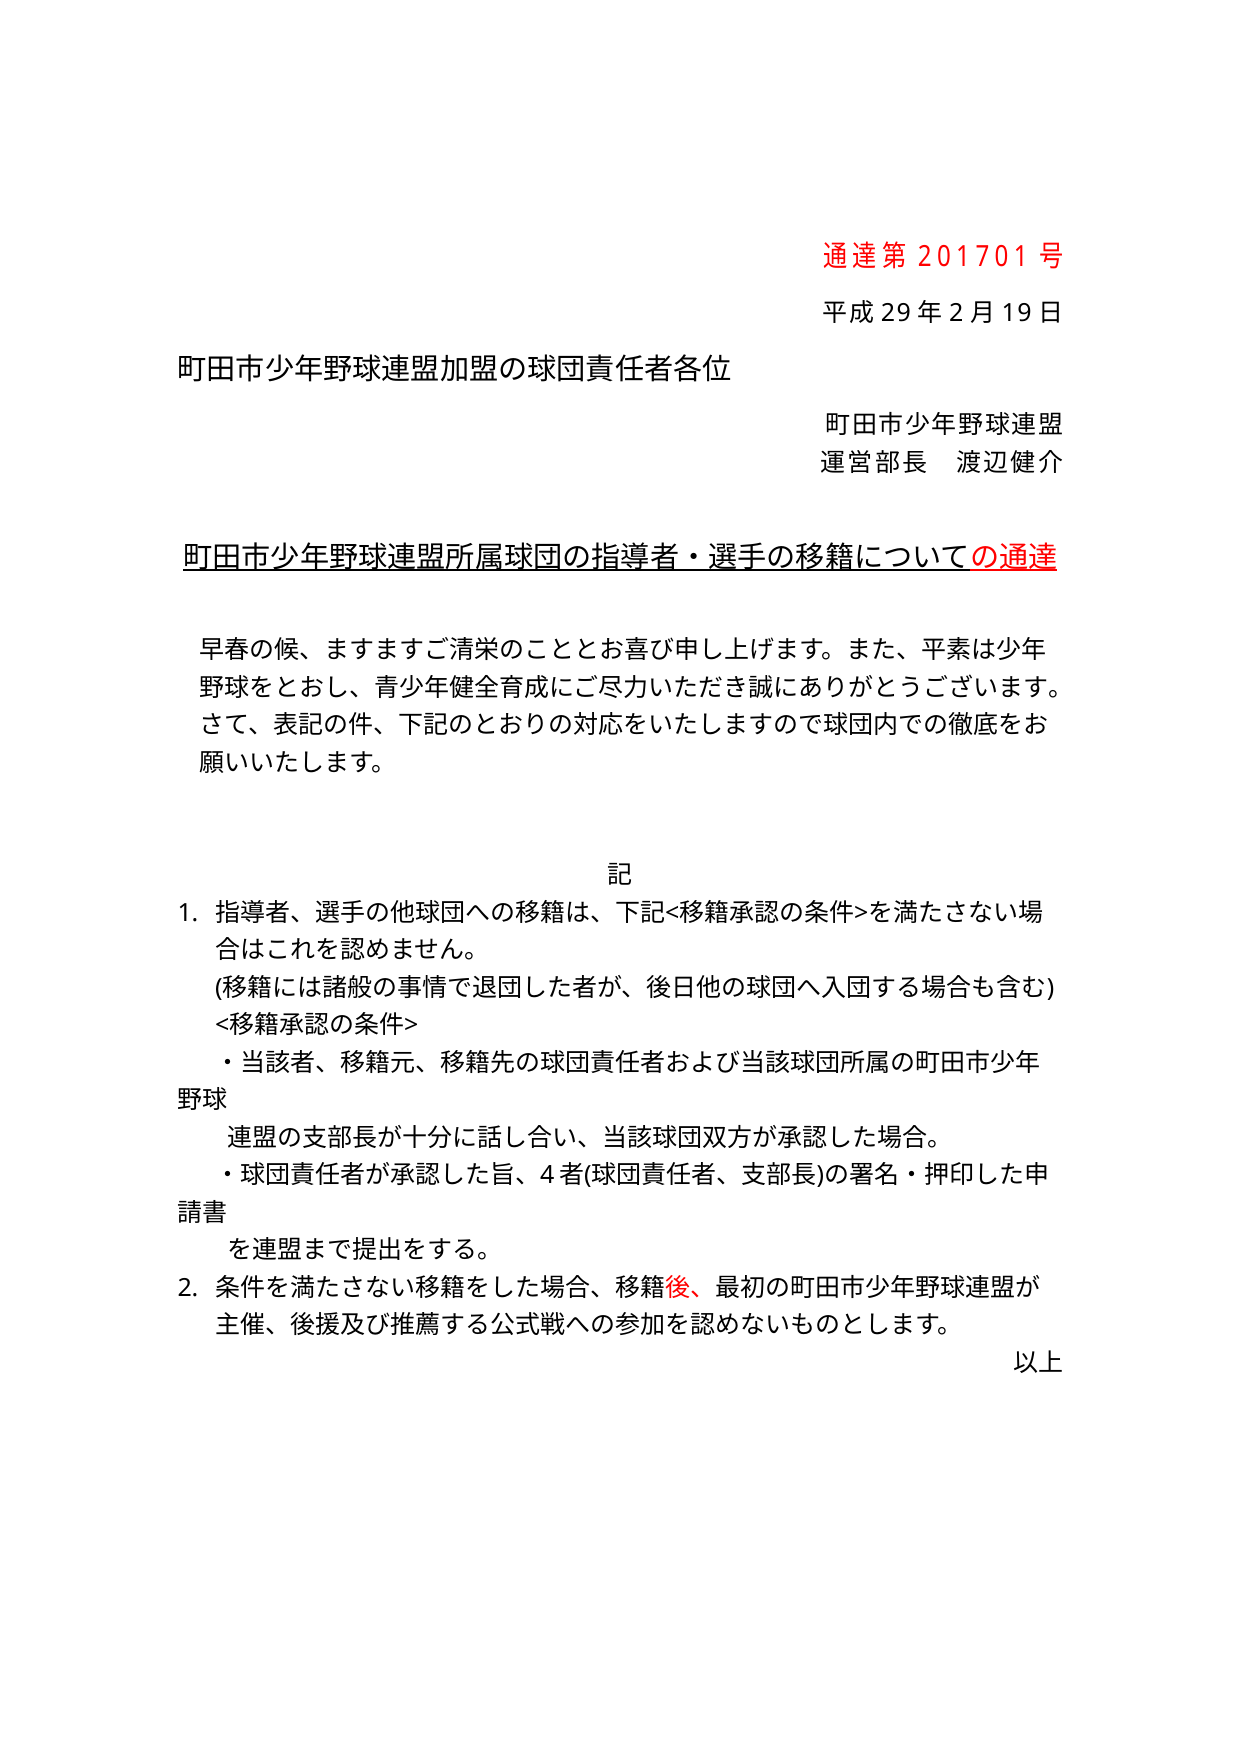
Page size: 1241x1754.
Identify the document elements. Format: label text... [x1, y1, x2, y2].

text 町田市少年野球連盟所属球団の指導者・選手の移籍についての通達 [177, 517, 1063, 592]
text 連盟の支部長が十分に話し合い、当該球団双方が承認した場合。 [177, 1117, 1063, 1154]
text 運営部長 渡辺健介 [177, 442, 1063, 479]
text 平成29年2月19日 [177, 292, 1063, 329]
text 町田市少年野球連盟加盟の球団責任者各位 [177, 329, 1063, 404]
text 通達第201701号 [177, 217, 1063, 292]
text を連盟まで提出をする。 [177, 1229, 1063, 1267]
list 以上 [215, 1342, 1063, 1379]
text さて、表記の件、下記のとおりの対応をいたしますので球団内での徹底をお願いいたします。 [199, 704, 1063, 779]
text 早春の候、ますますご清栄のこととお喜び申し上げます。また、平素は少年野球をとおし、青少年健全育成にご尽力いただき誠にありがとうございます。 [199, 629, 1063, 704]
text 町田市少年野球連盟 [199, 404, 1063, 442]
subtitle 記 [177, 854, 1063, 892]
list (移籍には諸般の事情で退団した者が、後日他の球団へ入団する場合も含む) [215, 967, 1063, 1004]
list <移籍承認の条件> [215, 1004, 1063, 1042]
text ・当該者、移籍元、移籍先の球団責任者および当該球団所属の町田市少年野球 [177, 1042, 1063, 1117]
text ・球団責任者が承認した旨、4者(球団責任者、支部長)の署名・押印した申請書 [177, 1154, 1063, 1229]
list 条件を満たさない移籍をした場合、移籍後、最初の町田市少年野球連盟が主催、後援及び推薦する公式戦への参加を認めないものとします。 [177, 1267, 1063, 1342]
subtitle 指導者、選手の他球団への移籍は、下記<移籍承認の条件>を満たさない場合はこれを認めません。 [177, 892, 1063, 967]
